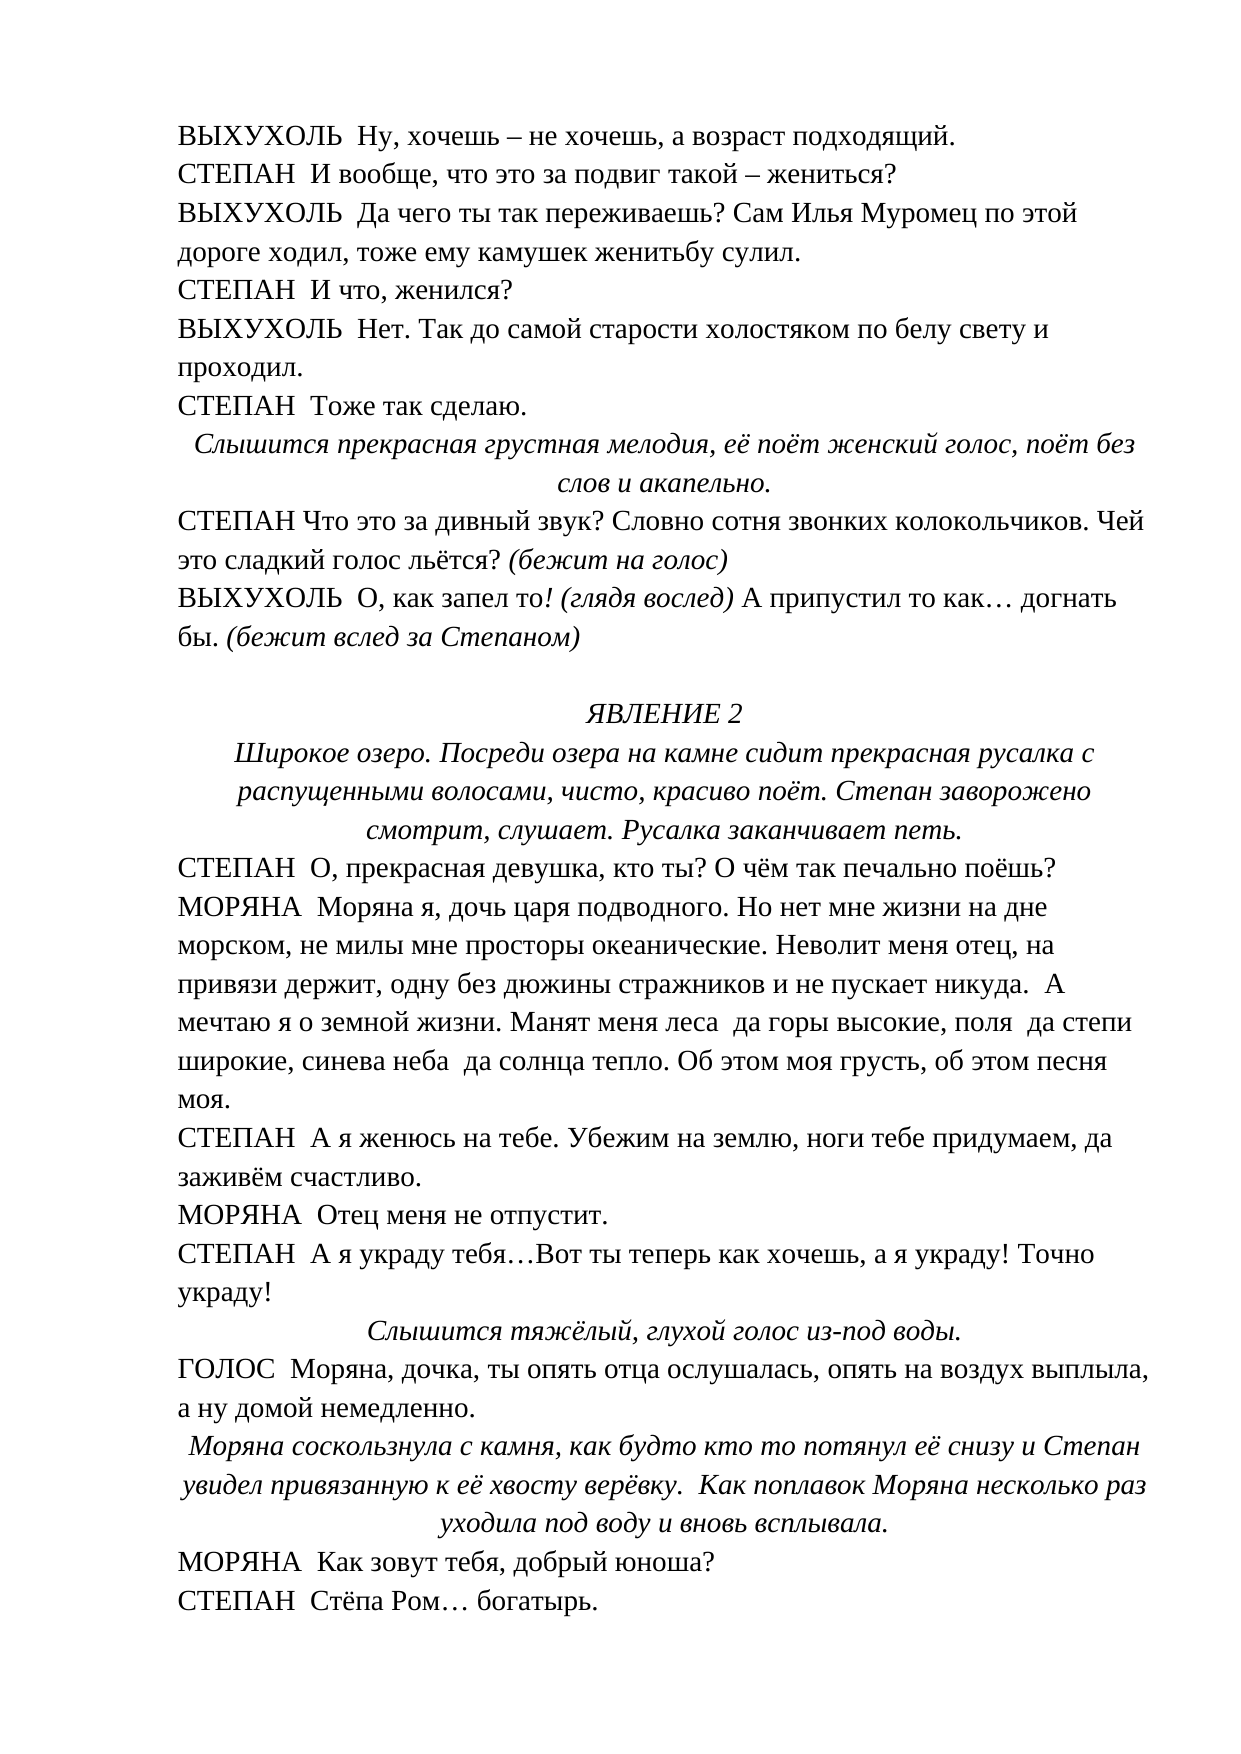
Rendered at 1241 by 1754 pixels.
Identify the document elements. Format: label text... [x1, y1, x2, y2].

text МОРЯНА Как зовут тебя, добрый юноша? [177, 1544, 1152, 1578]
text СТЕПАН Тоже так сделаю. [177, 388, 1152, 421]
text СТЕПАН Стёпа Ром… богатырь. [177, 1583, 1152, 1616]
text Моряна соскользнула с камня, как будто кто то потянул её снизу и Степан увидел привязанную к её хвосту верёвку. Как поплавок Моряна несколько раз уходила под воду и вновь всплывала. [177, 1428, 1152, 1539]
text СТЕПАН Что это за дивный звук? Словно сотня звонких колокольчиков. Чей это сладкий голос льётся? (бежит на голос) [177, 503, 1152, 576]
text МОРЯНА Моряна я, дочь царя подводного. Но нет мне жизни на дне морском, не милы мне просторы океанические. Неволит меня отец, на привязи держит, одну без дюжины стражников и не пускает никуда. А мечтаю я о земной жизни. Манят меня леса да горы высокие, поля да степи широкие, синева неба да солнца тепло. Об этом моя грусть, об этом песня моя. [177, 889, 1152, 1115]
text СТЕПАН И что, женился? [177, 272, 1152, 306]
text МОРЯНА Отец меня не отпустит. [177, 1197, 1152, 1231]
text ВЫХУХОЛЬ Да чего ты так переживаешь? Сам Илья Муромец по этой дороге ходил, тоже ему камушек женитьбу сулил. [177, 195, 1152, 267]
text Широкое озеро. Посреди озера на камне сидит прекрасная русалка с распущенными волосами, чисто, красиво поёт. Степан заворожено смотрит, слушает. Русалка заканчивает петь. [177, 735, 1152, 845]
text ВЫХУХОЛЬ Нет. Так до самой старости холостяком по белу свету и проходил. [177, 311, 1152, 383]
text ЯВЛЕНИЕ 2 [177, 696, 1152, 730]
text Слышится прекрасная грустная мелодия, её поёт женский голос, поёт без слов и акапельно. [177, 426, 1152, 498]
text ВЫХУХОЛЬ О, как запел то! (глядя вослед) А припустил то как… догнать бы. (бежит вслед за Степаном) [177, 581, 1152, 653]
text ВЫХУХОЛЬ Ну, хочешь – не хочешь, а возраст подходящий. [177, 118, 1152, 152]
text Слышится тяжёлый, глухой голос из-под воды. [177, 1313, 1152, 1346]
text СТЕПАН А я женюсь на тебе. Убежим на землю, ноги тебе придумаем, да заживём счастливо. [177, 1120, 1152, 1192]
text ГОЛОС Моряна, дочка, ты опять отца ослушалась, опять на воздух выплыла, а ну домой немедленно. [177, 1351, 1152, 1423]
text СТЕПАН И вообще, что это за подвиг такой – жениться? [177, 157, 1152, 190]
text СТЕПАН О, прекрасная девушка, кто ты? О чём так печально поёшь? [177, 850, 1152, 884]
text СТЕПАН А я украду тебя…Вот ты теперь как хочешь, а я украду! Точно украду! [177, 1236, 1152, 1308]
